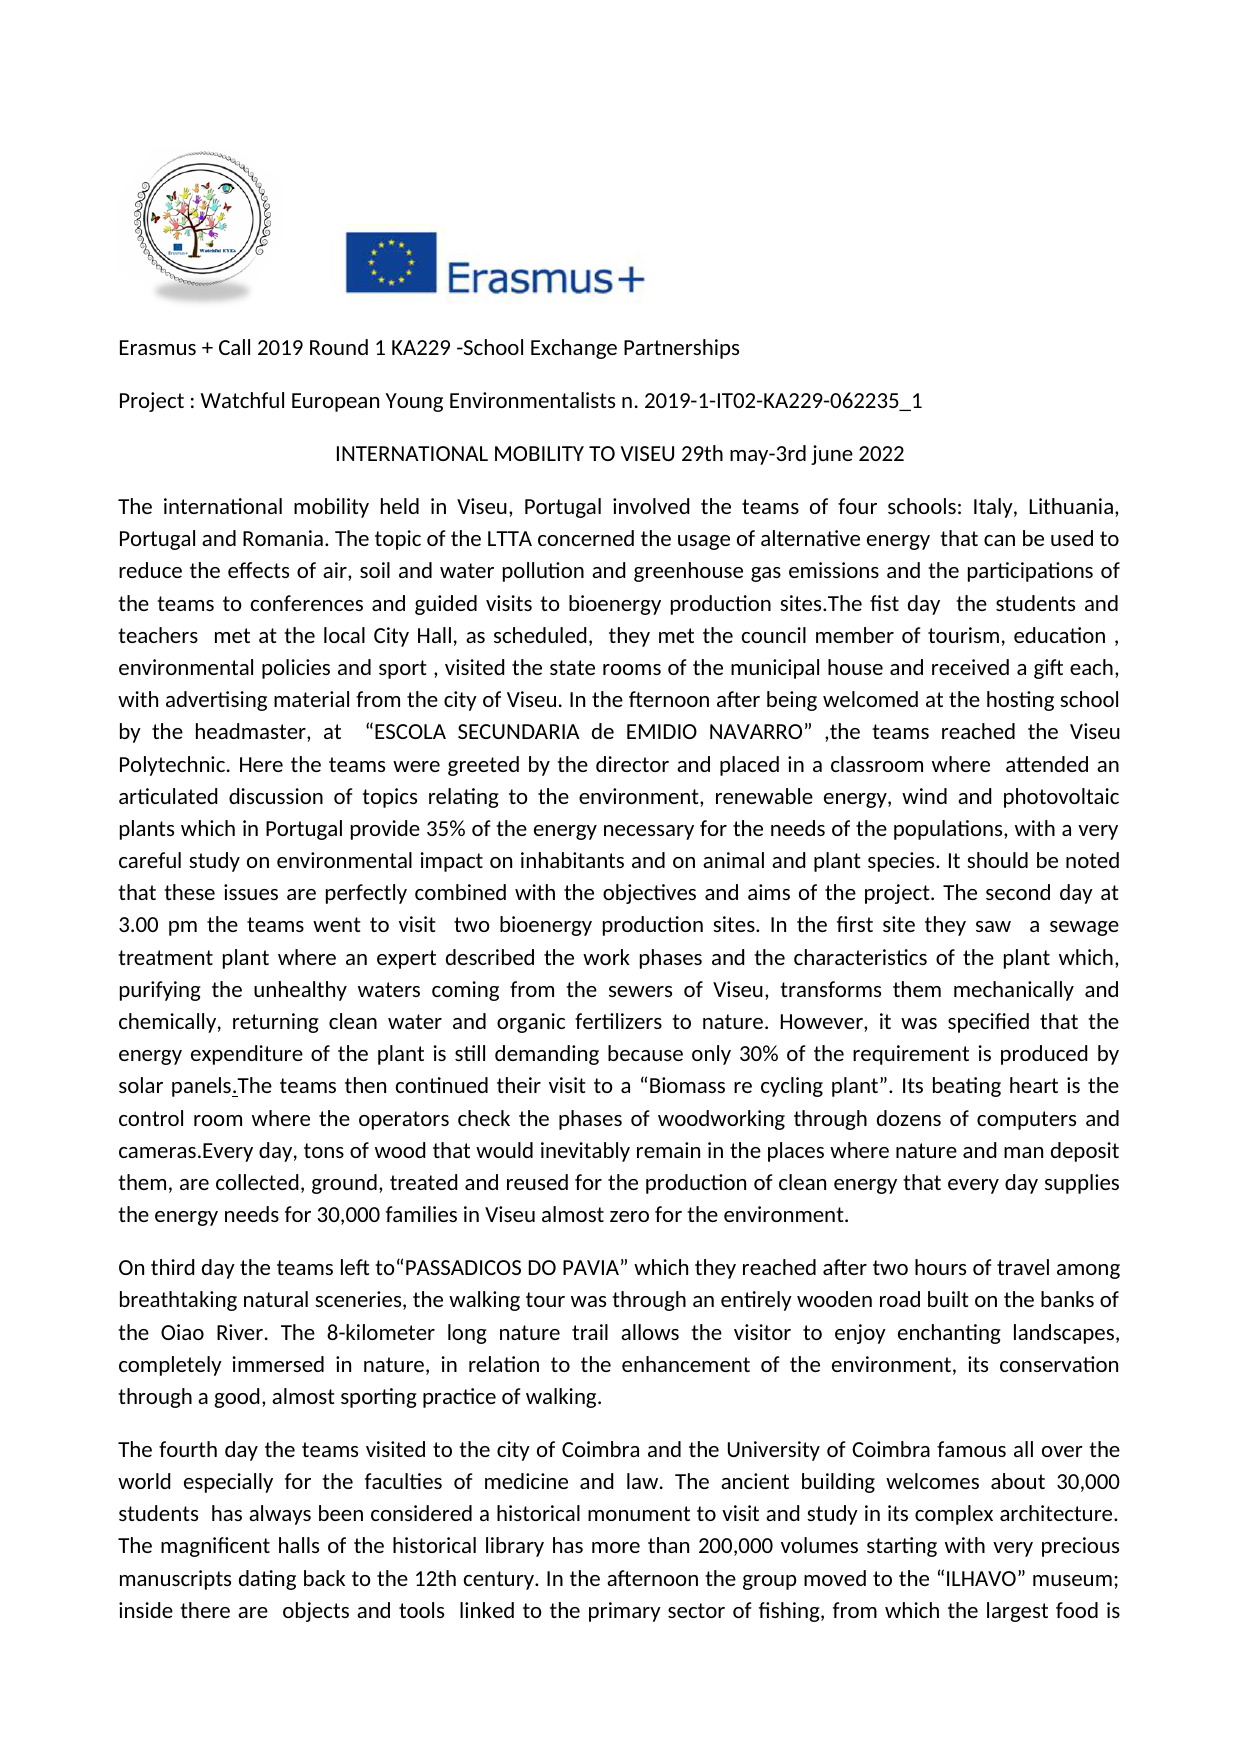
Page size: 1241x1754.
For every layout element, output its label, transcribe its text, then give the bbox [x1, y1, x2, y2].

text On third day the teams left to“PASSADICOS DO PAVIA” which they reached after two hours of travel among breathtaking natural sceneries, the walking tour was through an entirely wooden road built on the banks of the Oiao River. The 8-kilometer long nature trail allows the visitor to enjoy enchanting landscapes, completely immersed in nature, in relation to the enhancement of the environment, its conservation through a good, almost sporting practice of walking. [118, 1253, 1122, 1410]
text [118, 1435, 1122, 1624]
text INTERNATIONAL MOBILITY TO VISEU 29th may-3rd june 2022 [118, 439, 1122, 467]
text The international mobility held in Viseu, Portugal involved the teams of four schools: Italy, Lithuania, Portugal and Romania. The topic of the LTTA concerned the usage of alternative energy that can be used to reduce the effects of air, soil and water pollution and greenhouse gas emissions and the participations of the teams to conferences and guided visits to bioenergy production sites.The fist day the students and teachers met at the local City Hall, as scheduled, they met the council member of tourism, education , environmental policies and sport , visited the state rooms of the municipal house and received a gift each, with advertising material from the city of Viseu. In the fternoon after being welcomed at the hosting school by the headmaster, at “ESCOLA SECUNDARIA de EMIDIO NAVARRO” ,the teams reached the Viseu Polytechnic. Here the teams were greeted by the director and placed in a classroom where attended an articulated discussion of topics relating to the environment, renewable energy, wind and photovoltaic plants which in Portugal provide 35% of the energy necessary for the needs of the populations, with a very careful study on environmental impact on inhabitants and on animal and plant species. It should be noted that these issues are perfectly combined with the objectives and aims of the project. The second day at 3.00 pm the teams went to visit two bioenergy production sites. In the first site they saw a sewage treatment plant where an expert described the work phases and the characteristics of the plant which, purifying the unhealthy waters coming from the sewers of Viseu, transforms them mechanically and chemically, returning clean water and organic fertilizers to nature. However, it was specified that the energy expenditure of the plant is still demanding because only 30% of the requirement is produced by solar panels.The teams then continued their visit to a “Biomass re cycling plant”. Its beating heart is the control room where the operators check the phases of woodworking through dozens of computers and cameras.Every day, tons of wood that would inevitably remain in the places where nature and man deposit them, are collected, ground, treated and reused for the production of clean energy that every day supplies the energy needs for 30,000 families in Viseu almost zero for the environment. [118, 492, 1122, 1228]
picture [330, 224, 661, 309]
text Project : Watchful European Young Environmentalists n. 2019-1-IT02-KA229-062235_1 [118, 386, 1122, 414]
picture [118, 147, 284, 309]
text Erasmus + Call 2019 Round 1 KA229 -School Exchange Partnerships [118, 333, 1122, 361]
